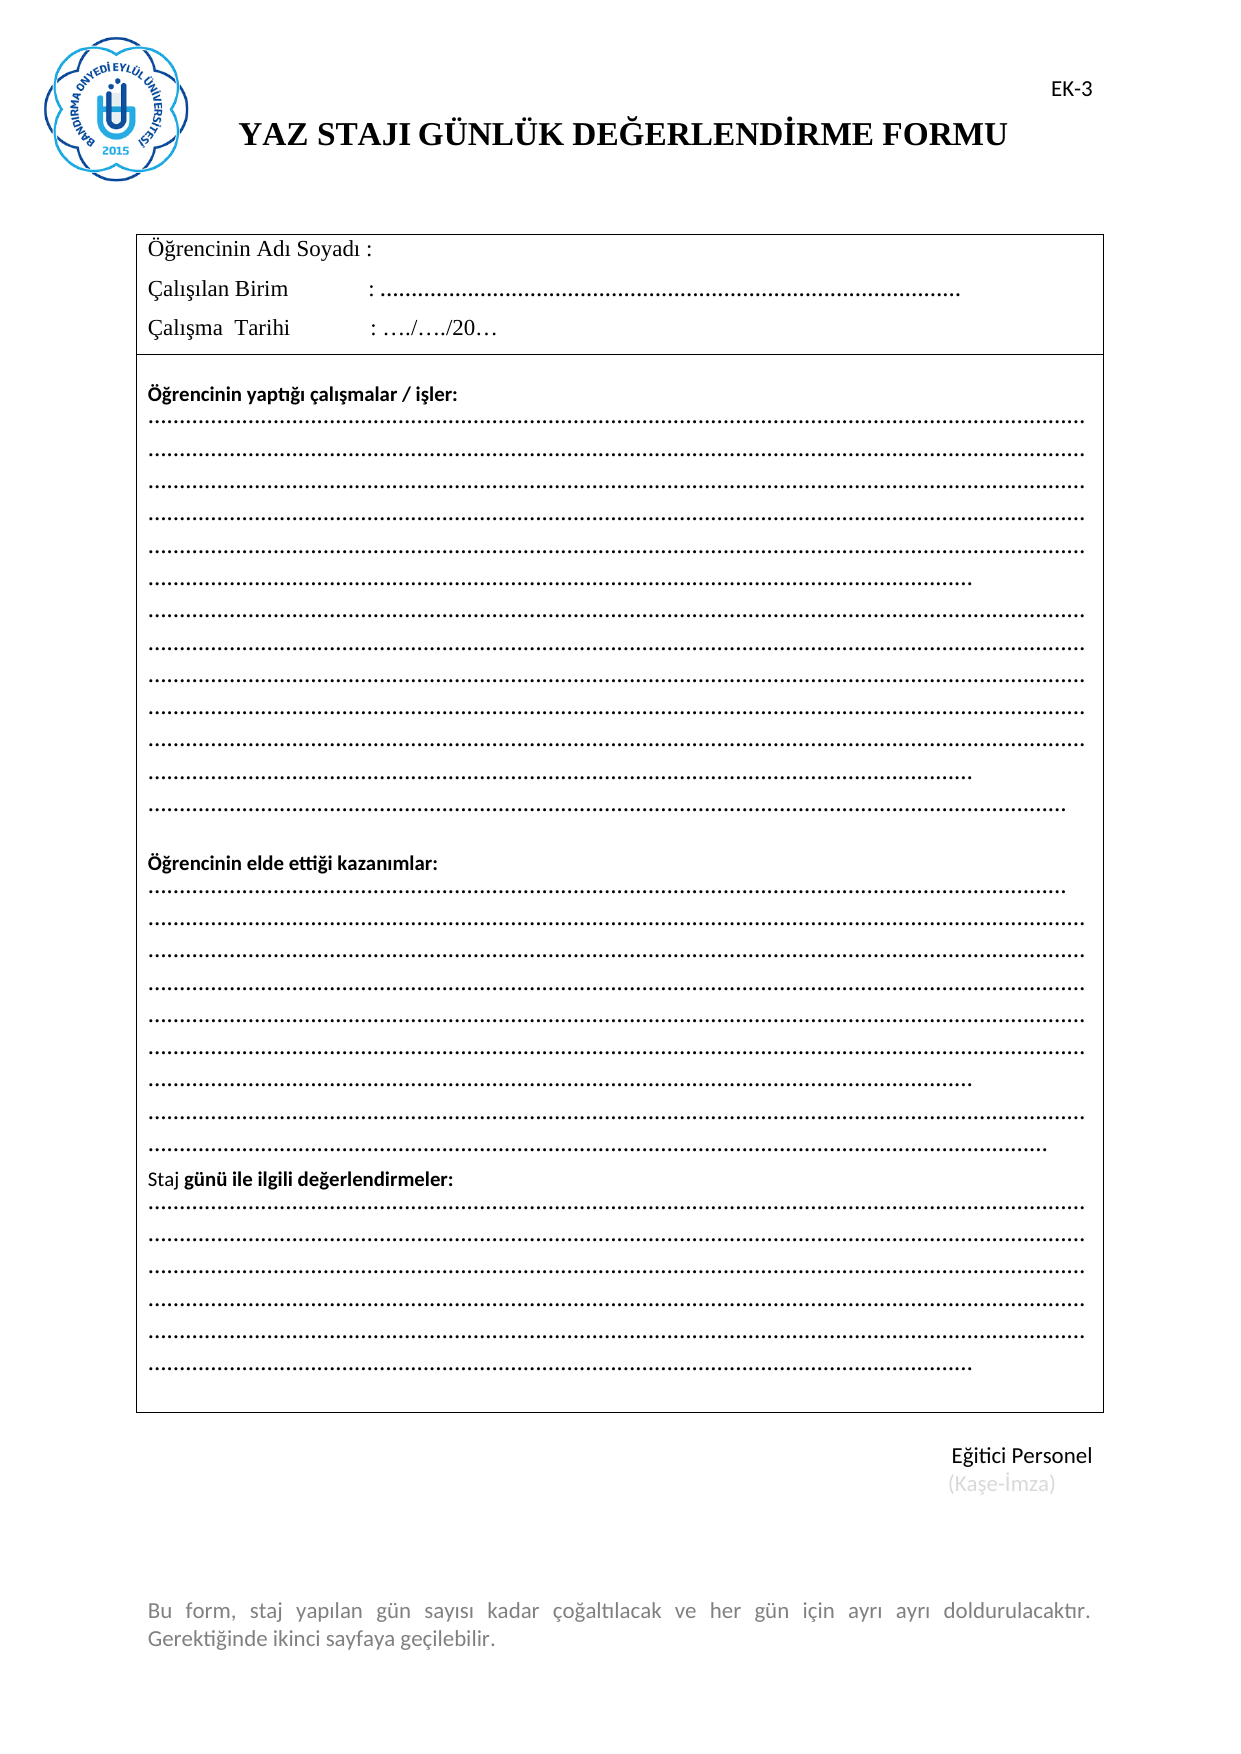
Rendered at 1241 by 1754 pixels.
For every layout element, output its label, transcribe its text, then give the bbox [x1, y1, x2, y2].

text Eğitici Personel [148, 1441, 1092, 1469]
table_cell Öğrencinin yaptığı çalışmalar / işler: ……………………………………………………………………………………………………………………………………………………………………………………………………………………………………………………………………………………………………………………………………………………………………………………………………………………………………………………………………………………………………………………………………………………………………………………………………………………………………………………………………………………………………………………………………………………………………………………………………………… ……………………………………………………………………………………………………………………………………………………………………………………………………………………………………………………………………………………………………………………………………………………………………………………………………………………………………………………………………………………………………………………………………………………………………………………………………………………………………………………………………………………………………………………………………………………………………………………………………………… ………………………………………………………………………………………………………………………………… Öğrencinin elde ettiği kazanımlar: ………………………………………………………………………………………………………………………………… ……………………………………………………………………………………………………………………………………………………………………………………………………………………………………………………………………………………………………………………………………………………………………………………………………………………………………………………………………………………………………………………………………………………………………………………………………………………………………………………………………………………………………………………………………………………………………………………………………………… …………………………………………………………………………………………………………………………………………………………………………………………………………………………………………………………………… Staj günü ile ilgili değerlendirmeler: ……………………………………………………………………………………………………………………………………………………………………………………………………………………………………………………………………………………………………………………………………………………………………………………………………………………………………………………………………………………………………………………………………………………………………………………………………………………………………………………………………………………………………………………………………………………………………………………………………………… [137, 355, 1103, 1412]
text YAZ STAJI GÜNLÜK DEĞERLENDİRME FORMU [148, 114, 1092, 153]
table_header Öğrencinin Adı Soyadı : Çalışılan Birim : ………………………………………………………………………………… Çalışma Tarihi : …./…./20… [137, 235, 1103, 353]
picture [43, 37, 189, 182]
text (Kaşe-İmza) [148, 1469, 1092, 1497]
